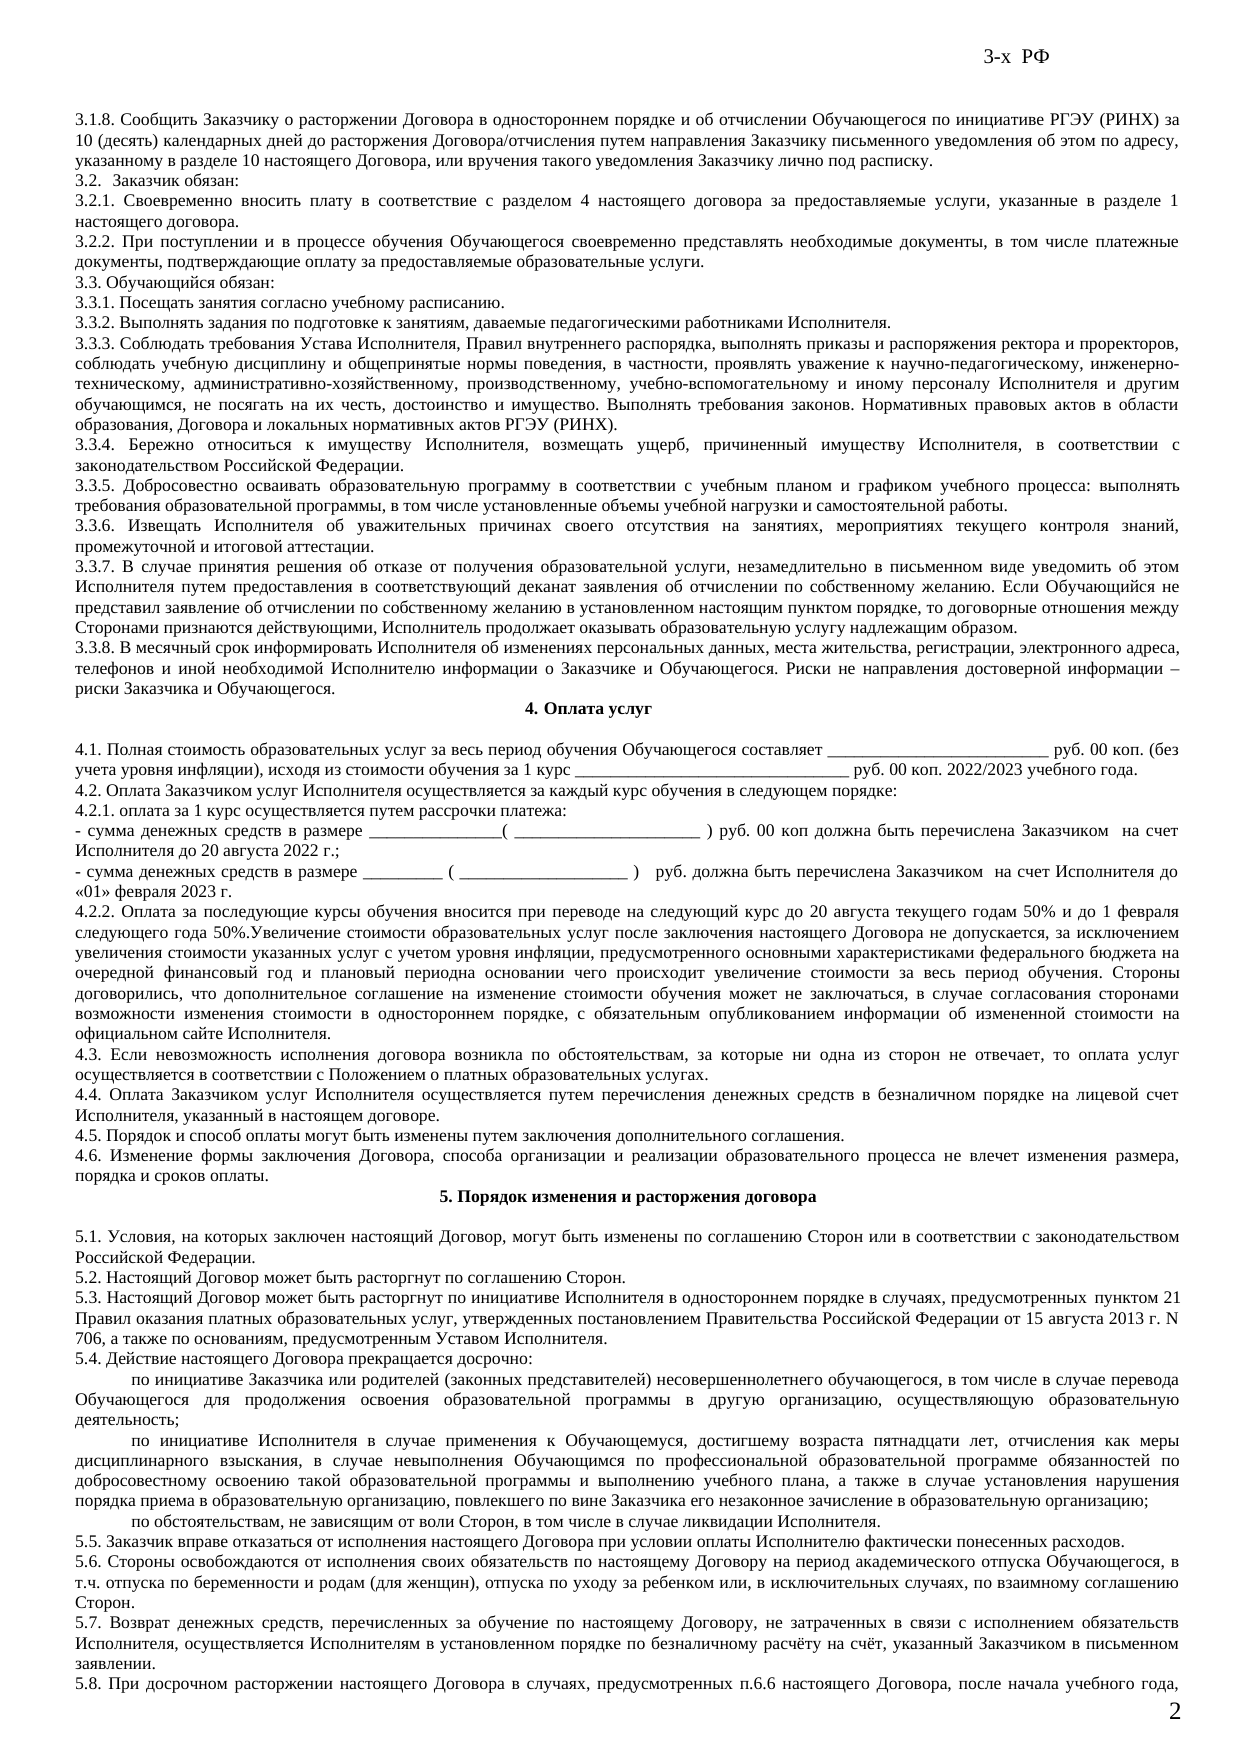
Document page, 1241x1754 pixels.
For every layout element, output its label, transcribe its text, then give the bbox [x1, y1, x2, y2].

text 3.3.5. Добросовестно осваивать образовательную программу в соответствии с учебным планом и графиком учебного процесса: выполнять требования образовательной программы, в том числе установленные объемы учебной нагрузки и самостоятельной работы. [75, 475, 1181, 515]
text 5. Порядок изменения и расторжения договора [75, 1186, 1181, 1206]
text 3.3.1. Посещать занятия согласно учебному расписанию. [75, 292, 1181, 312]
text 4.1. Полная стоимость образовательных услуг за весь период обучения Обучающегося составляет _________________________ руб. 00 коп. (без учета уровня инфляции), исходя из стоимости обучения за 1 курс _______________________________ руб. 00 коп. 2022/2023 учебного года. [75, 739, 1181, 779]
text 3.3.2. Выполнять задания по подготовке к занятиям, даваемые педагогическими работниками Исполнителя. [75, 312, 1181, 332]
text 3.3. Обучающийся обязан: [75, 272, 1181, 292]
text 5.7. Возврат денежных средств, перечисленных за обучение по настоящему Договору, не затраченных в связи с исполнением обязательств Исполнителя, осуществляется Исполнителям в установленном порядке по безналичному расчёту на счёт, указанный Заказчиком в письменном заявлении. [75, 1612, 1181, 1673]
text по обстоятельствам, не зависящим от воли Сторон, в том числе в случае ликвидации Исполнителя. [75, 1511, 1181, 1531]
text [75, 1673, 1181, 1693]
text - сумма денежных средств в размере _______________( _____________________ ) руб. 00 коп должна быть перечислена Заказчиком на счет Исполнителя до 20 августа 2022 г.; [75, 820, 1181, 861]
text 5.3. Настоящий Договор может быть расторгнут по инициативе Исполнителя в одностороннем порядке в случаях, предусмотренных пунктом 21 Правил оказания платных образовательных услуг, утвержденных постановлением Правительства Российской Федерации от 15 августа 2013 г. N 706, а также по основаниям, предусмотренным Уставом Исполнителя. [75, 1287, 1181, 1348]
text 3.3.7. В случае принятия решения об отказе от получения образовательной услуги, незамедлительно в письменном виде уведомить об этом Исполнителя путем предоставления в соответствующий деканат заявления об отчислении по собственному желанию. Если Обучающийся не представил заявление об отчислении по собственному желанию в установленном настоящим пунктом порядке, то договорные отношения между Сторонами признаются действующими, Исполнитель продолжает оказывать образовательную услугу надлежащим образом. [75, 556, 1181, 637]
text 3.3.3. Соблюдать требования Устава Исполнителя, Правил внутреннего распорядка, выполнять приказы и распоряжения ректора и проректоров, соблюдать учебную дисциплину и общепринятые нормы поведения, в частности, проявлять уважение к научно-педагогическому, инженерно-техническому, административно-хозяйственному, производственному, учебно-вспомогательному и иному персоналу Исполнителя и другим обучающимся, не посягать на их честь, достоинство и имущество. Выполнять требования законов. Нормативных правовых актов в области образования, Договора и локальных нормативных актов РГЭУ (РИНХ). [75, 332, 1181, 434]
text 5.2. Настоящий Договор может быть расторгнут по соглашению Сторон. [75, 1267, 1181, 1287]
text 3.1.8. Сообщить Заказчику о расторжении Договора в одностороннем порядке и об отчислении Обучающегося по инициативе РГЭУ (РИНХ) за 10 (десять) календарных дней до расторжения Договора/отчисления путем направления Заказчику письменного уведомления об этом по адресу, указанному в разделе 10 настоящего Договора, или вручения такого уведомления Заказчику лично под расписку. [75, 109, 1181, 170]
text 4.6. Изменение формы заключения Договора, способа организации и реализации образовательного процесса не влечет изменения размера, порядка и сроков оплаты. [75, 1145, 1181, 1186]
list Заказчик обязан: [75, 170, 1181, 190]
text 5.1. Условия, на которых заключен настоящий Договор, могут быть изменены по соглашению Сторон или в соответствии с законодательством Российской Федерации. [75, 1226, 1181, 1267]
text 4.4. Оплата Заказчиком услуг Исполнителя осуществляется путем перечисления денежных средств в безналичном порядке на лицевой счет Исполнителя, указанный в настоящем договоре. [75, 1084, 1181, 1125]
text 4.5. Порядок и способ оплаты могут быть изменены путем заключения дополнительного соглашения. [75, 1125, 1181, 1145]
text 5.6. Стороны освобождаются от исполнения своих обязательств по настоящему Договору на период академического отпуска Обучающегося, в т.ч. отпуска по беременности и родам (для женщин), отпуска по уходу за ребенком или, в исключительных случаях, по взаимному соглашению Сторон. [75, 1551, 1181, 1612]
text 3.3.8. В месячный срок информировать Исполнителя об изменениях персональных данных, места жительства, регистрации, электронного адреса, телефонов и иной необходимой Исполнителю информации о Заказчике и Обучающегося. Риски не направления достоверной информации – риски Заказчика и Обучающегося. [75, 637, 1181, 698]
text 3.2.2. При поступлении и в процессе обучения Обучающегося своевременно представлять необходимые документы, в том числе платежные документы, подтверждающие оплату за предоставляемые образовательные услуги. [75, 231, 1181, 272]
text - сумма денежных средств в размере _________ ( ___________________ ) руб. должна быть перечислена Заказчиком на счет Исполнителя до «01» февраля 2023 г. [75, 861, 1181, 901]
text 3.3.6. Извещать Исполнителя об уважительных причинах своего отсутствия на занятиях, мероприятиях текущего контроля знаний, промежуточной и итоговой аттестации. [75, 515, 1181, 556]
text 5.5. Заказчик вправе отказаться от исполнения настоящего Договора при условии оплаты Исполнителю фактически понесенных расходов. [75, 1531, 1181, 1551]
text 3.2.1. Своевременно вносить плату в соответствие с разделом 4 настоящего договора за предоставляемые услуги, указанные в разделе 1 настоящего договора. [75, 190, 1181, 231]
list Оплата услуг [525, 698, 1181, 718]
text 4.2.2. Оплата за последующие курсы обучения вносится при переводе на следующий курс до 20 августа текущего годам 50% и до 1 февраля следующего года 50%.Увеличение стоимости образовательных услуг после заключения настоящего Договора не допускается, за исключением увеличения стоимости указанных услуг с учетом уровня инфляции, предусмотренного основными характеристиками федерального бюджета на очередной финансовый год и плановый периодна основании чего происходит увеличение стоимости за весь период обучения. Стороны договорились, что дополнительное соглашение на изменение стоимости обучения может не заключаться, в случае согласования сторонами возможности изменения стоимости в одностороннем порядке, с обязательным опубликованием информации об измененной стоимости на официальном сайте Исполнителя. [75, 901, 1181, 1043]
text по инициативе Заказчика или родителей (законных представителей) несовершеннолетнего обучающегося, в том числе в случае перевода Обучающегося для продолжения освоения образовательной программы в другую организацию, осуществляющую образовательную деятельность; [75, 1368, 1181, 1429]
text 4.2. Оплата Заказчиком услуг Исполнителя осуществляется за каждый курс обучения в следующем порядке: [75, 779, 1181, 800]
text 5.4. Действие настоящего Договора прекращается досрочно: [75, 1348, 1181, 1368]
text по инициативе Исполнителя в случае применения к Обучающемуся, достигшему возраста пятнадцати лет, отчисления как меры дисциплинарного взыскания, в случае невыполнения Обучающимся по профессиональной образовательной программе обязанностей по добросовестному освоению такой образовательной программы и выполнению учебного плана, а также в случае установления нарушения порядка приема в образовательную организацию, повлекшего по вине Заказчика его незаконное зачисление в образовательную организацию; [75, 1429, 1181, 1511]
text 4.3. Если невозможность исполнения договора возникла по обстоятельствам, за которые ни одна из сторон не отвечает, то оплата услуг осуществляется в соответствии с Положением о платных образовательных услугах. [75, 1043, 1181, 1084]
text 3.3.4. Бережно относиться к имуществу Исполнителя, возмещать ущерб, причиненный имуществу Исполнителя, в соответствии с законодательством Российской Федерации. [75, 434, 1181, 475]
text 4.2.1. оплата за 1 курс осуществляется путем рассрочки платежа: [75, 800, 1181, 820]
